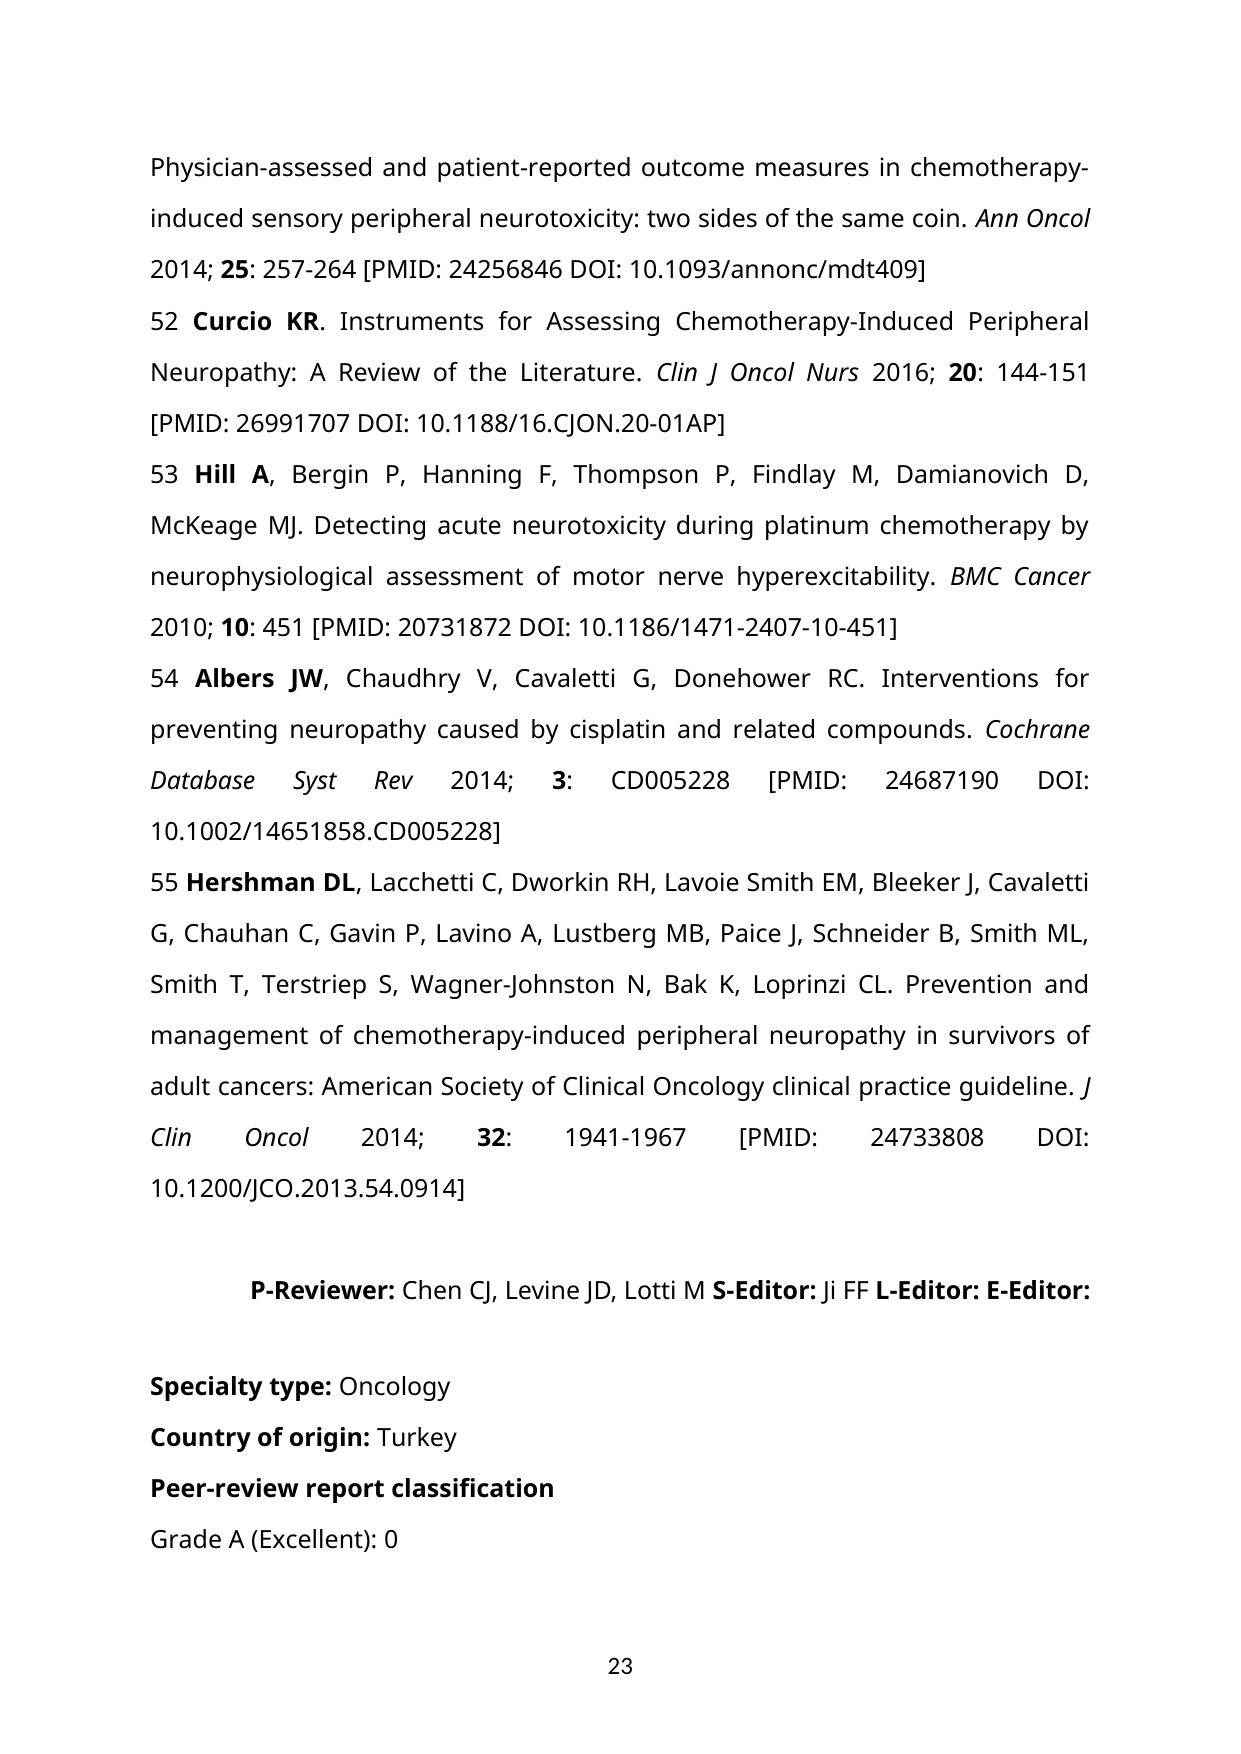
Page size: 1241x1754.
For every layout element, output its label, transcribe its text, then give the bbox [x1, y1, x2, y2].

text Grade A (Excellent): 0 [150, 1522, 1090, 1556]
text 54 Albers JW, Chaudhry V, Cavaletti G, Donehower RC. Interventions for preventing neuropathy caused by cisplatin and related compounds. Cochrane Database Syst Rev 2014; 3: CD005228 [PMID: 24687190 DOI: 10.1002/14651858.CD005228] [150, 660, 1090, 848]
text 55 Hershman DL, Lacchetti C, Dworkin RH, Lavoie Smith EM, Bleeker J, Cavaletti G, Chauhan C, Gavin P, Lavino A, Lustberg MB, Paice J, Schneider B, Smith ML, Smith T, Terstriep S, Wagner-Johnston N, Bak K, Loprinzi CL. Prevention and management of chemotherapy-induced peripheral neuropathy in survivors of adult cancers: American Society of Clinical Oncology clinical practice guideline. J Clin Oncol 2014; 32: 1941-1967 [PMID: 24733808 DOI: 10.1200/JCO.2013.54.0914] [150, 864, 1090, 1205]
text Specialty type: Oncology [150, 1369, 1090, 1403]
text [150, 150, 1090, 286]
text 52 Curcio KR. Instruments for Assessing Chemotherapy-Induced Peripheral Neuropathy: A Review of the Literature. Clin J Oncol Nurs 2016; 20: 144-151 [PMID: 26991707 DOI: 10.1188/16.CJON.20-01AP] [150, 303, 1090, 439]
text Peer-review report classification [150, 1471, 1090, 1505]
text 53 Hill A, Bergin P, Hanning F, Thompson P, Findlay M, Damianovich D, McKeage MJ. Detecting acute neurotoxicity during platinum chemotherapy by neurophysiological assessment of motor nerve hyperexcitability. BMC Cancer 2010; 10: 451 [PMID: 20731872 DOI: 10.1186/1471-2407-10-451] [150, 456, 1090, 643]
text Country of origin: Turkey [150, 1420, 1090, 1454]
text P-Reviewer: Chen CJ, Levine JD, Lotti M S-Editor: Ji FF L-Editor: E-Editor: [150, 1273, 1090, 1307]
